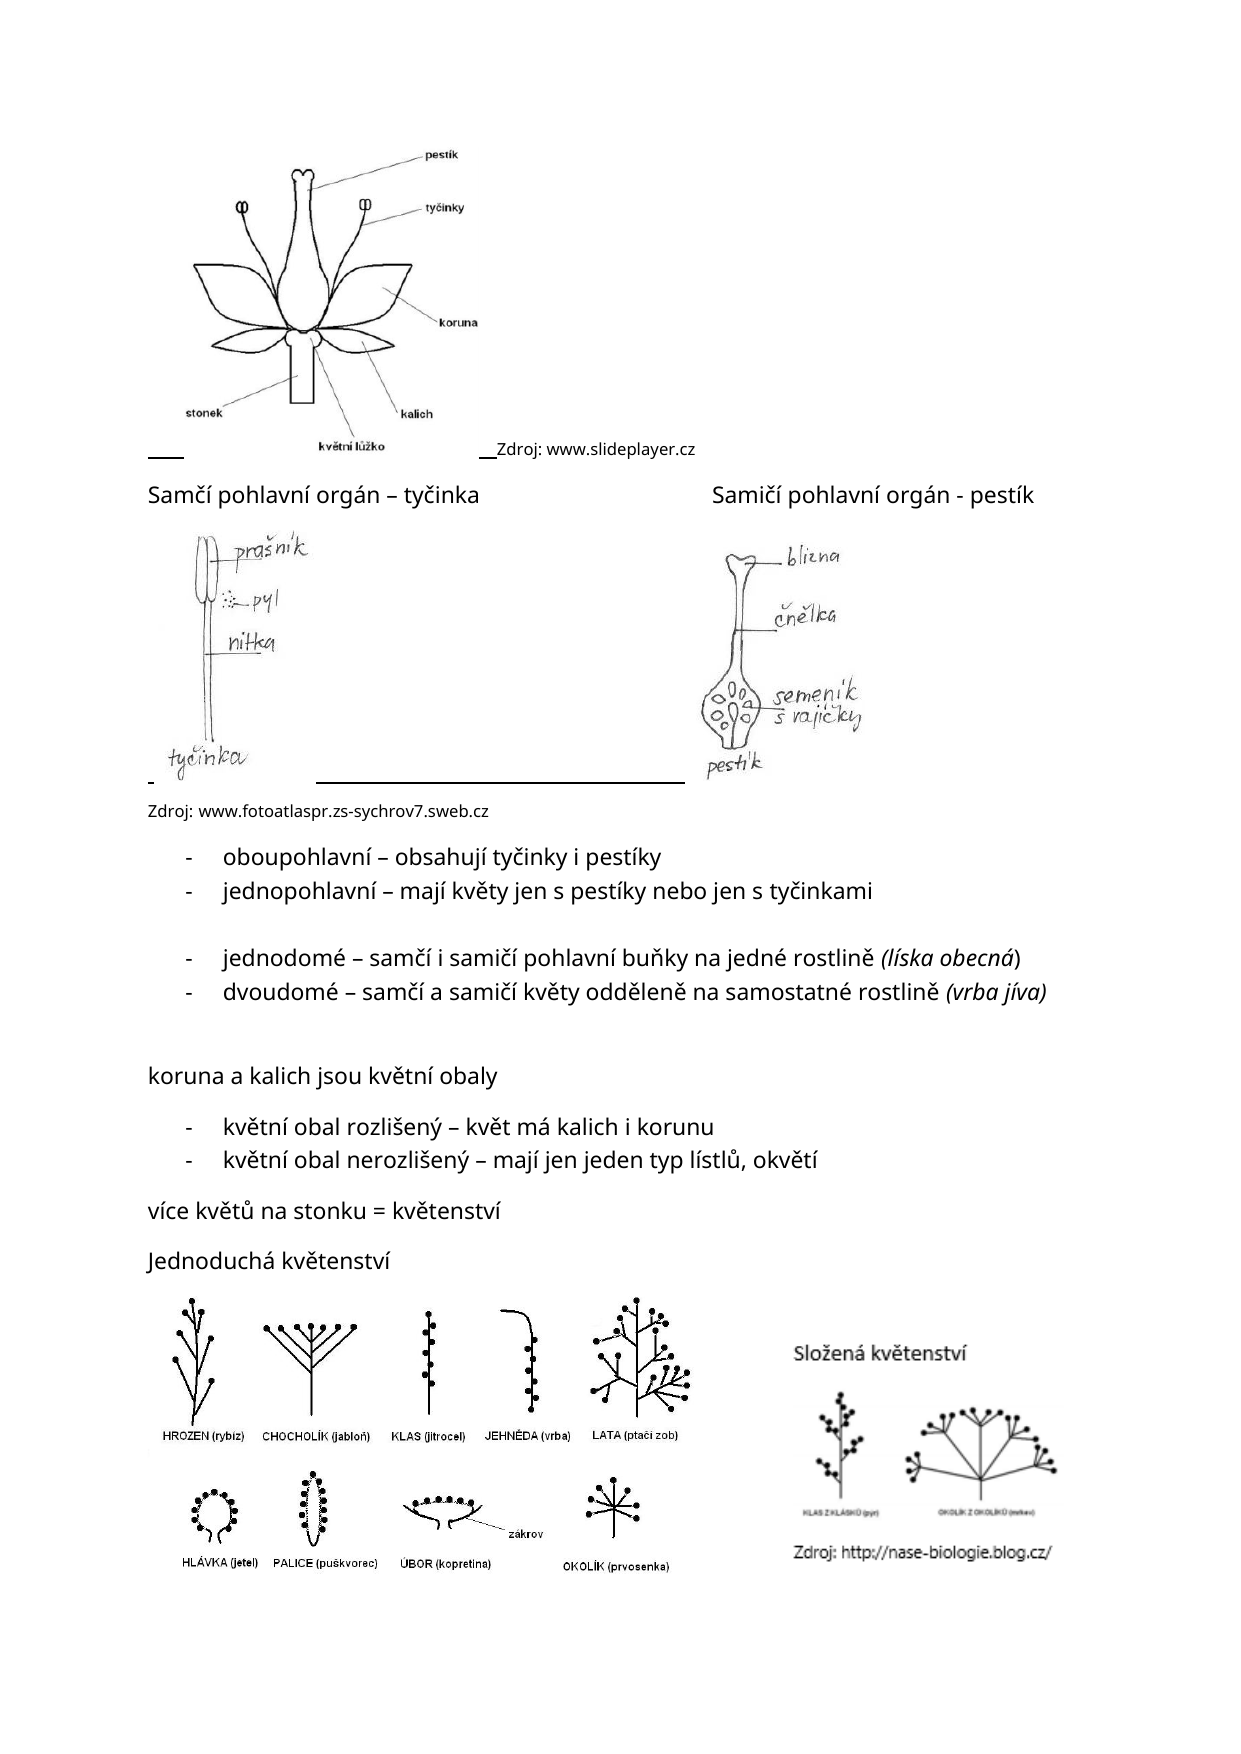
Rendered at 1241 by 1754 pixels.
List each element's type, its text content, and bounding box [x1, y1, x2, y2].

list oboupohlavní – obsahují tyčinky i pestíky [185, 841, 1093, 872]
picture [685, 542, 865, 781]
list jednopohlavní – mají květy jen s pestíky nebo jen s tyčinkami [185, 875, 1093, 906]
text Samčí pohlavní orgán – tyčinka Samičí pohlavní orgán - pestík [148, 479, 1093, 511]
picture [153, 530, 317, 781]
picture [147, 1295, 701, 1579]
list jednodomé – samčí i samičí pohlavní buňky na jedné rostlině (líska obecná) [185, 942, 1093, 973]
picture [183, 147, 479, 456]
text koruna a kalich jsou květní obaly [148, 1060, 1093, 1091]
text více květů na stonku = květenství [148, 1195, 1093, 1226]
list květní obal rozlišený – květ má kalich i korunu [185, 1111, 1093, 1142]
text Jednoduchá květenství [148, 1245, 1093, 1276]
list květní obal nerozlišený – mají jen jeden typ lístlů, okvětí [185, 1144, 1093, 1176]
picture [783, 1334, 1081, 1579]
list dvoudomé – samčí a samičí květy odděleně na samostatné rostlině (vrba jíva) [185, 976, 1093, 1007]
text Zdroj: www.fotoatlaspr.zs-sychrov7.sweb.cz [148, 799, 1093, 822]
